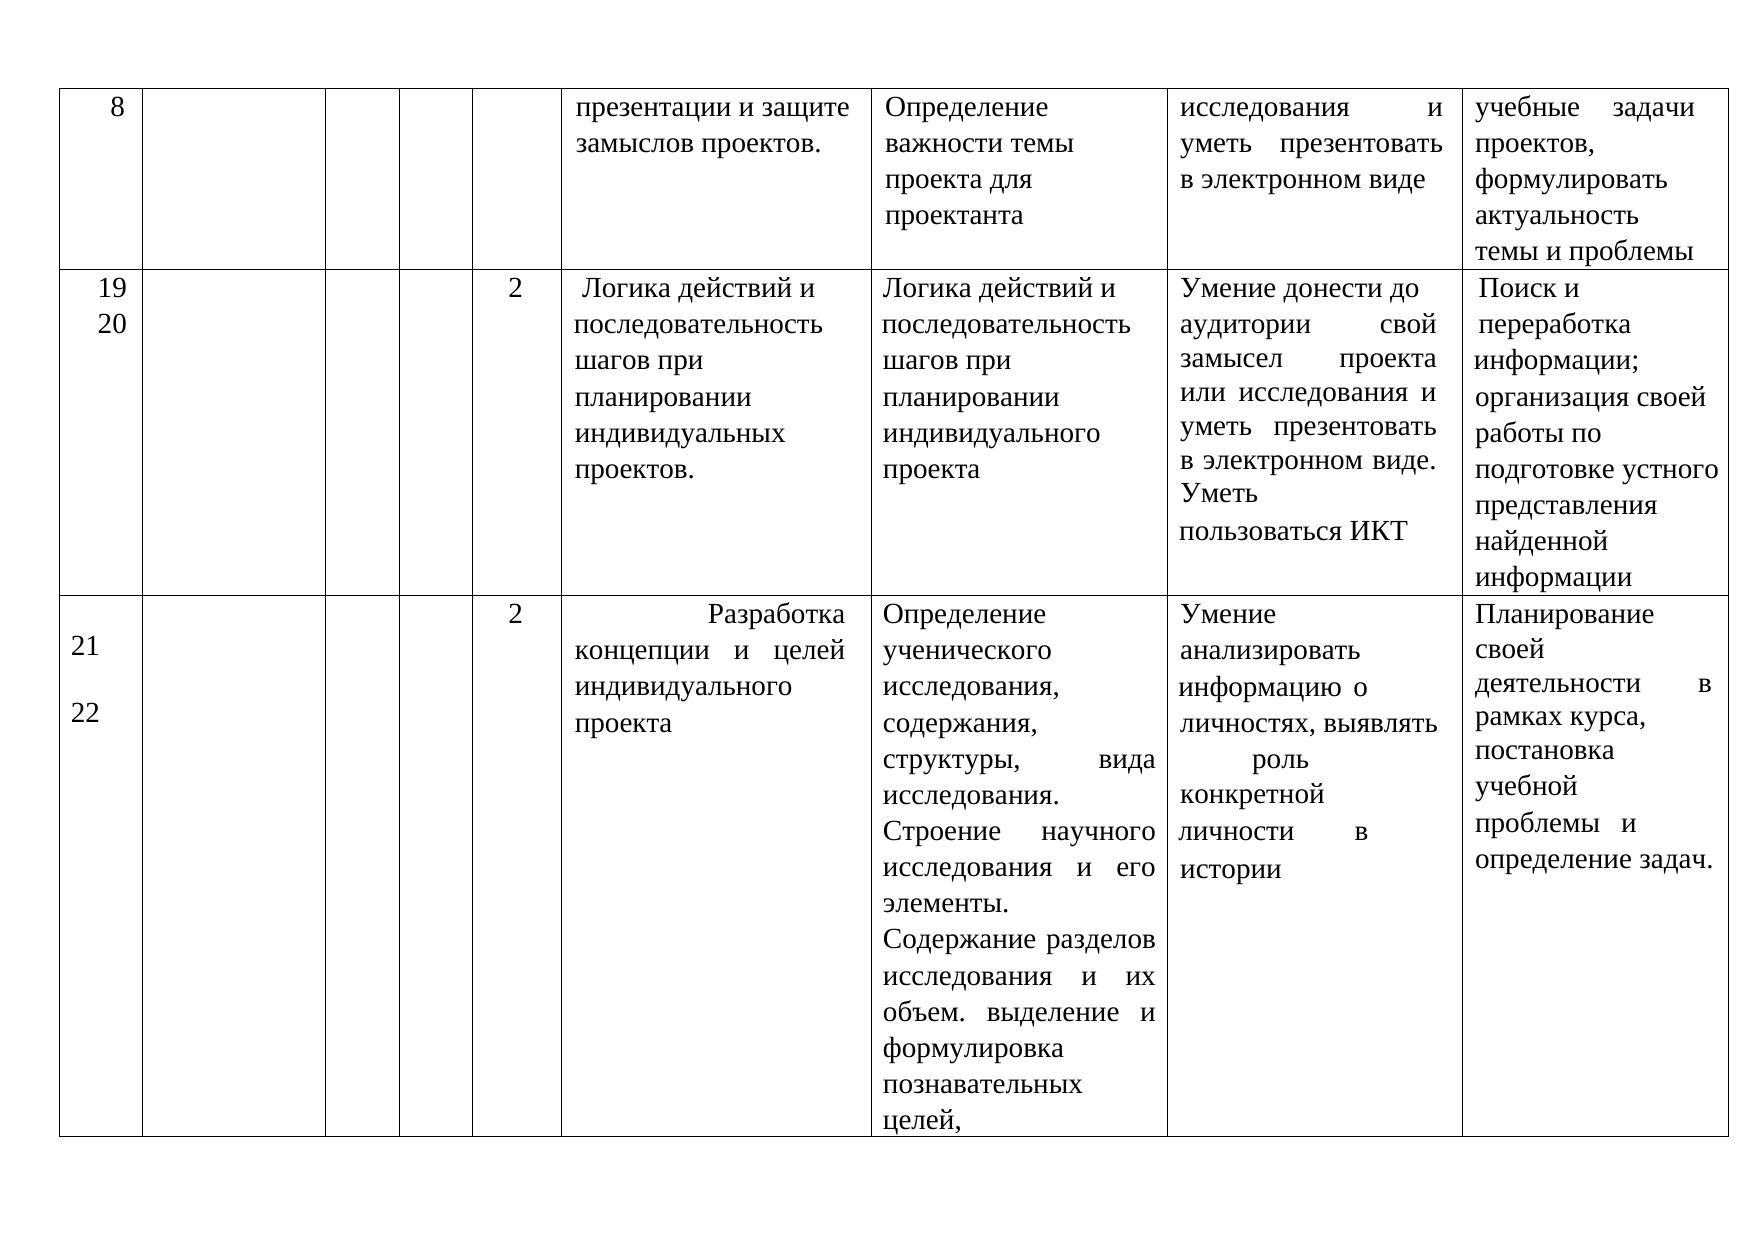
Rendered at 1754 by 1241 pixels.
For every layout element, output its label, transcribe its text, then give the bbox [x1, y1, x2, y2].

table_cell 2 [473, 596, 561, 1136]
table_cell Умение донести до аудитории свой замысел проекта или исследования и уметь презентовать в электронном виде. Уметь пользоваться ИКТ [1168, 270, 1462, 595]
table_cell [400, 270, 472, 595]
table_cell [1168, 596, 1462, 1136]
table_cell 2 [473, 89, 561, 269]
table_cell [1463, 596, 1728, 1136]
table_cell [400, 89, 472, 269]
table_cell Логика действий и последовательность шагов при планировании индивидуальных проектов. [562, 270, 871, 595]
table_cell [562, 596, 871, 1136]
table_cell 17 18 [60, 89, 142, 269]
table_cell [872, 596, 1167, 1136]
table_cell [872, 89, 1167, 269]
table_cell Поиск и переработка информации; организация своей работы по подготовке устного представления найденной информации [1463, 270, 1728, 595]
table_cell Логика действий и последовательность шагов при планировании индивидуального проекта [872, 270, 1167, 595]
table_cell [562, 89, 871, 269]
table_cell [326, 89, 399, 269]
table_cell 2 [473, 270, 561, 595]
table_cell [1463, 89, 1728, 269]
table_cell [143, 270, 325, 595]
table_cell 19 20 [60, 270, 142, 595]
table_cell [143, 596, 325, 1136]
table_cell [326, 596, 399, 1136]
table_cell [326, 270, 399, 595]
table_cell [1168, 89, 1462, 269]
table_cell [143, 89, 325, 269]
table_cell [400, 596, 472, 1136]
table_cell 21 22 [60, 596, 142, 1136]
